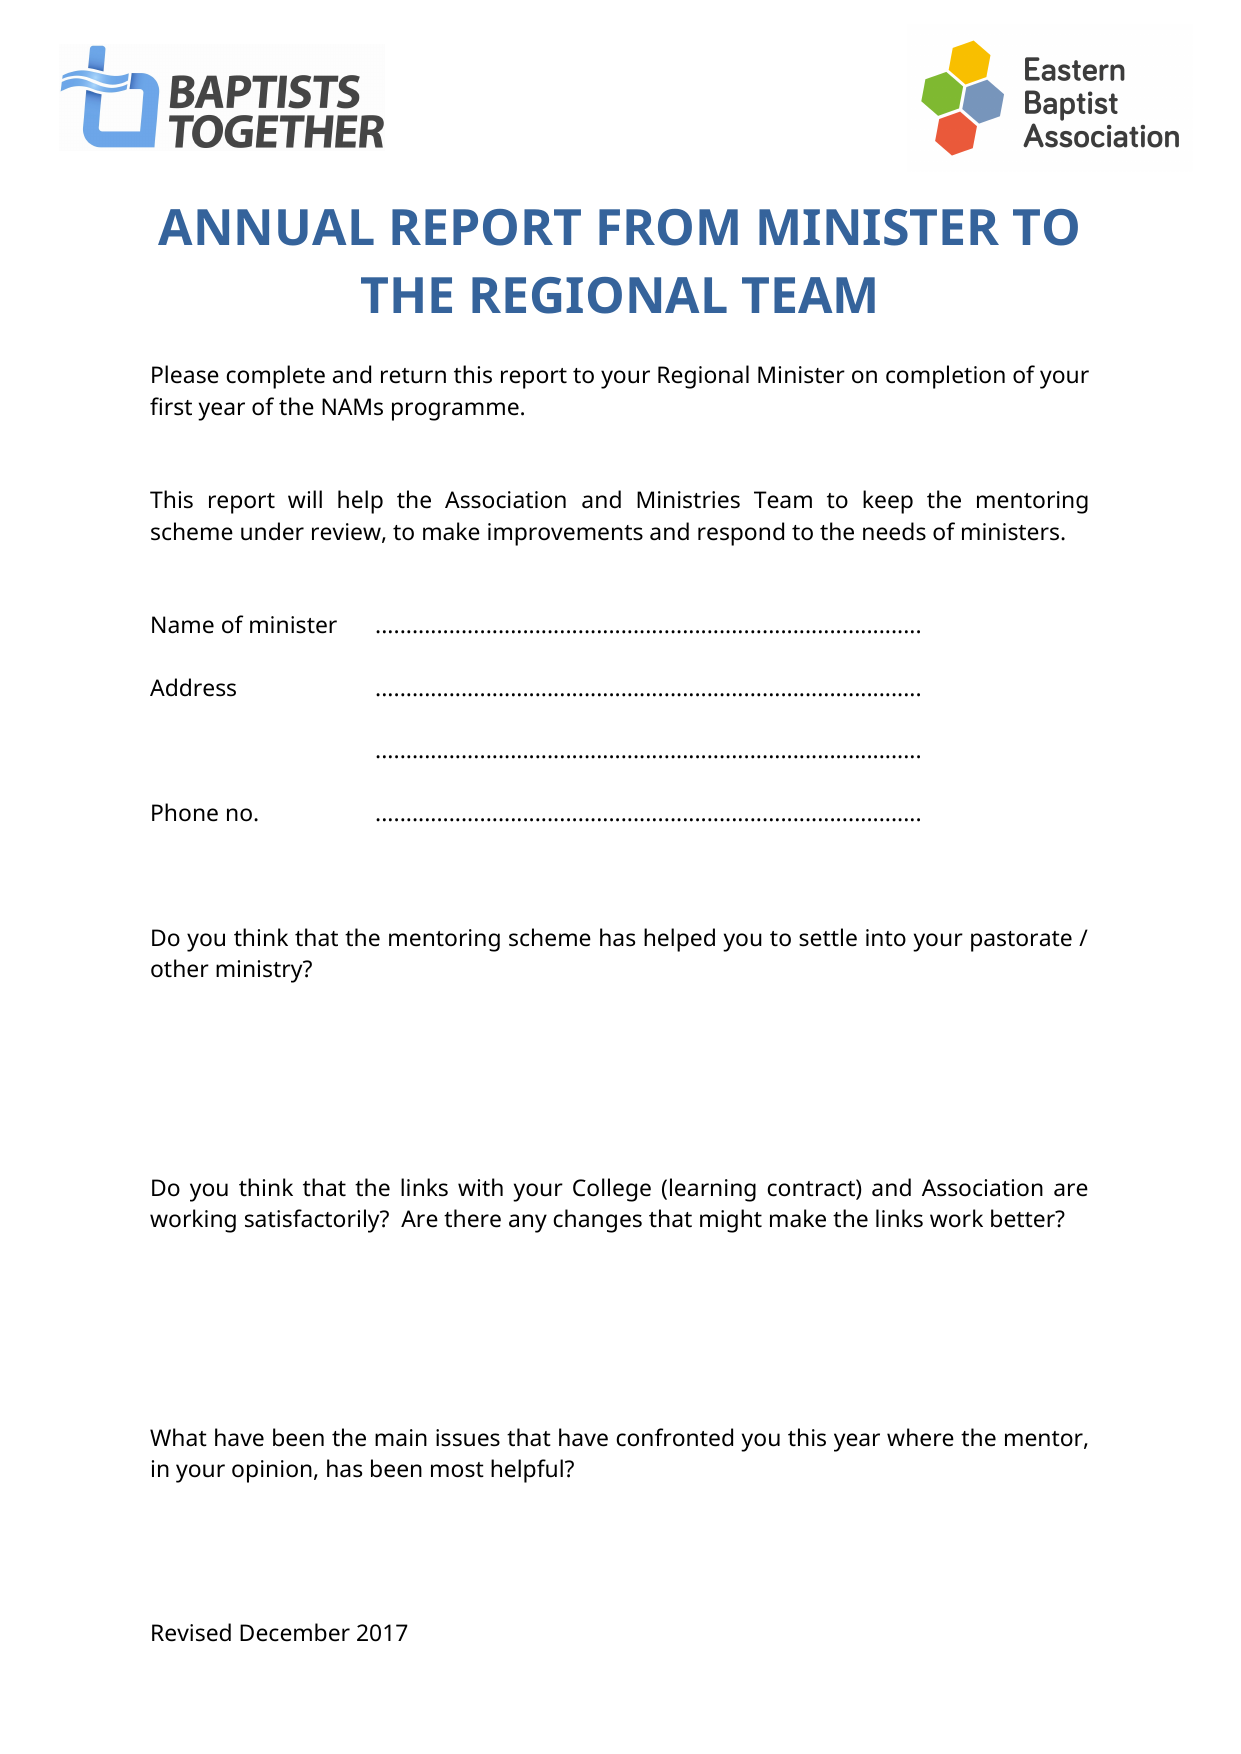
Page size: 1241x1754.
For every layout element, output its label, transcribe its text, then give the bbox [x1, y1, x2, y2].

text ......................................................................................... [150, 734, 1090, 766]
text Please complete and return this report to your Regional Minister on completion of your first year of the NAMs programme. [150, 359, 1090, 422]
subtitle ANNUAL REPORT FROM MINISTER TO THE REGIONAL [150, 192, 1090, 328]
picture [907, 24, 1193, 172]
text Do you think that the mentoring scheme has helped you to settle into your pastorate / other ministry? [150, 922, 1090, 984]
text Phone no. ......................................................................................... [150, 797, 1090, 828]
text What have been the main issues that have confronted you this year where the mentor, in your opinion, has been most helpful? [150, 1422, 1090, 1484]
text This report will help the Association and Ministries Team to keep the mentoring scheme under review, to make improvements and respond to the needs of ministers. [150, 484, 1090, 547]
picture [59, 44, 385, 151]
text Do you think that the links with your College (learning contract) and Association are working satisfactorily? Are there any changes that might make the links work better? [150, 1172, 1090, 1234]
text Name of minister ......................................................................................... [150, 609, 1090, 641]
text Address ......................................................................................... [150, 672, 1090, 703]
